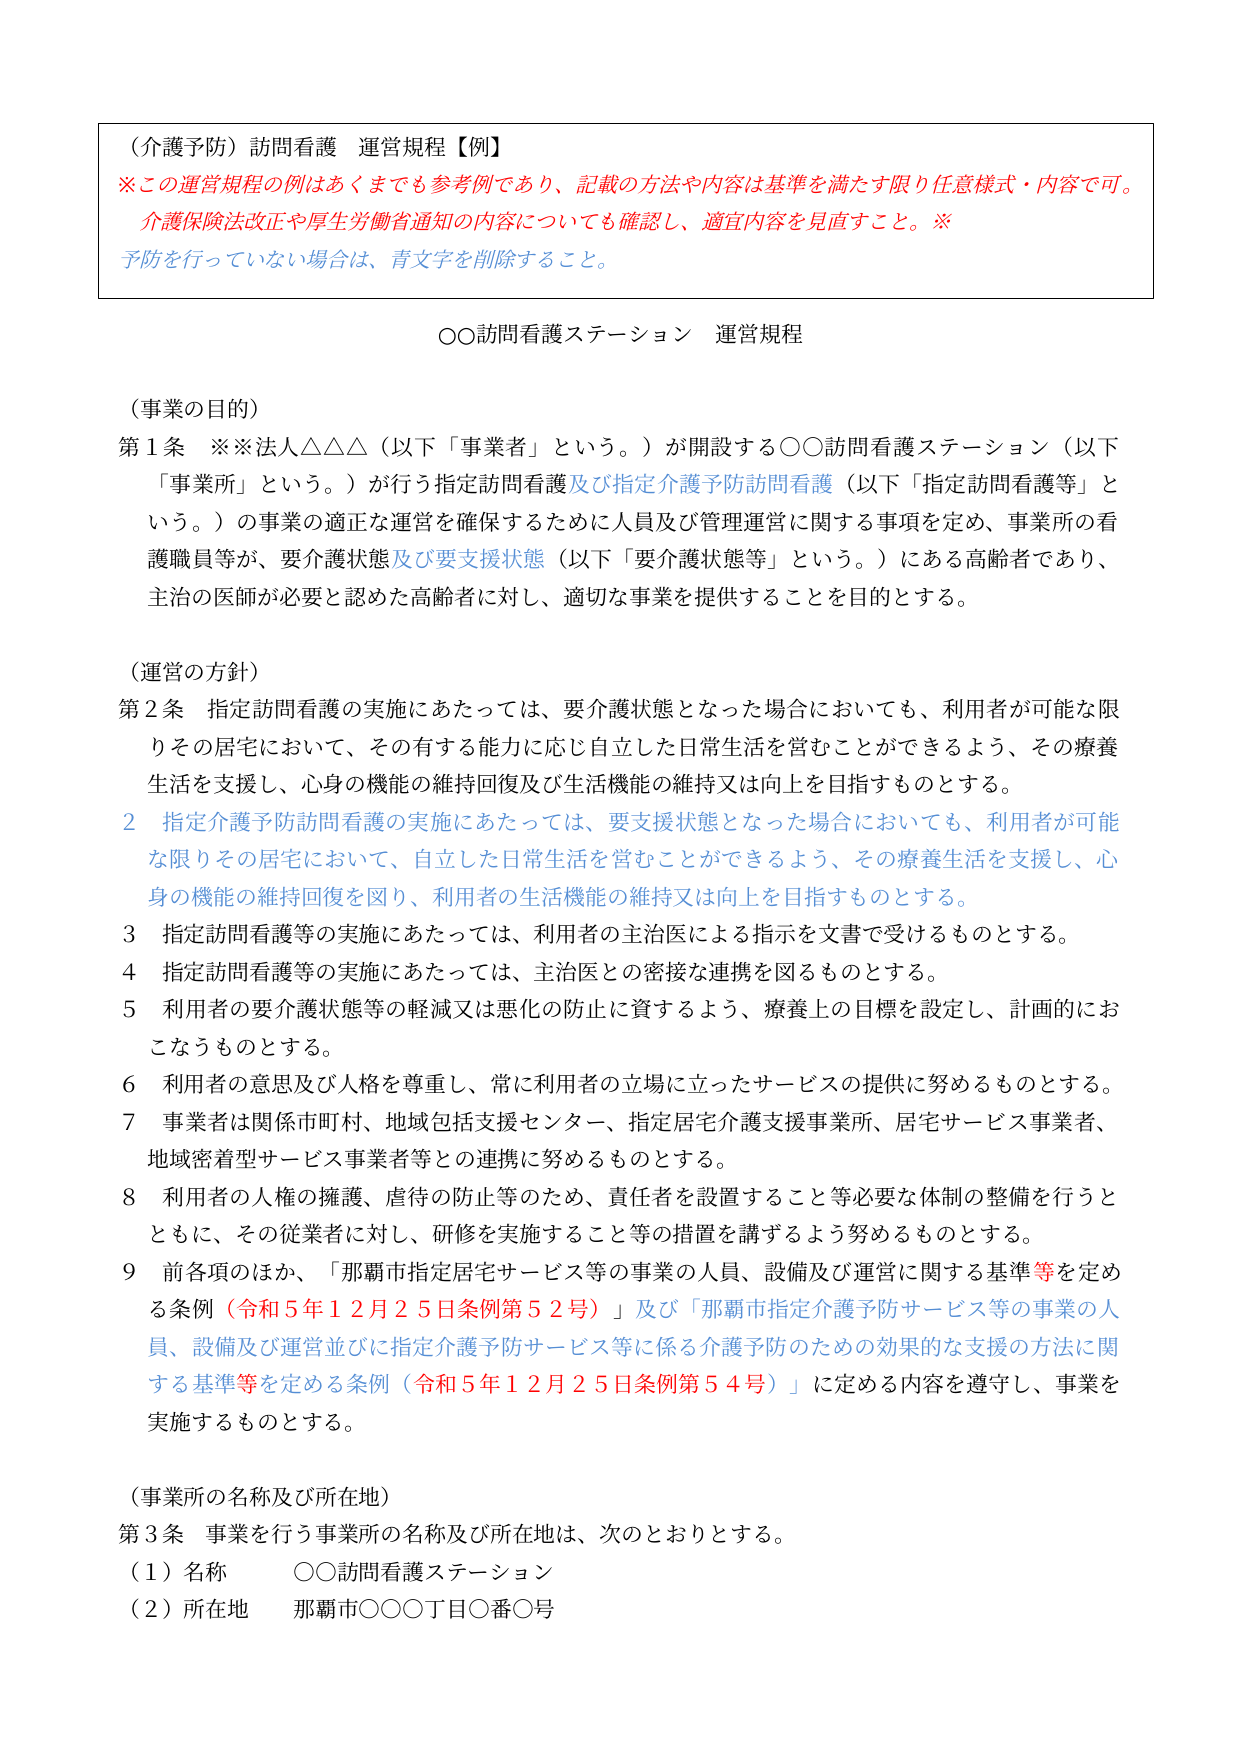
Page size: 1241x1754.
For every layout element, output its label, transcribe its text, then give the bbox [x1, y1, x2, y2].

text ９ 前各項のほか、「那覇市指定居宅サービス等の事業の人員、設備及び運営に関する基準等を定める条例（令和５年１２月２５日条例第５２号）」及び「那覇市指定介護予防サービス等の事業の人員、設備及び運営並びに指定介護予防サービス等に係る介護予防のための効果的な支援の方法に関する基準等を定める条例（令和５年１２月２５日条例第５４号）」に定める内容を遵守し、事業を実施するものとする。 [118, 1252, 1122, 1439]
text （１）名称 ○○訪問看護ステーション [118, 1552, 1122, 1589]
text ※この運営規程の例はあくまでも参考例であり、記載の方法や内容は基準を満たす限り任意様式・内容で可。介護保険法改正や厚生労働省通知の内容についても確認し、適宜内容を見直すこと。※ [118, 164, 1122, 239]
text ６ 利用者の意思及び人格を尊重し、常に利用者の立場に立ったサービスの提供に努めるものとする。 [118, 1064, 1122, 1102]
text 予防を行っていない場合は、青文字を削除すること。 [118, 239, 1122, 277]
text （介護予防）訪問看護 運営規程【例】 [118, 127, 1122, 164]
text ２ 指定介護予防訪問看護の実施にあたっては、要支援状態となった場合においても、利用者が可能な限りその居宅において、自立した日常生活を営むことができるよう、その療養生活を支援し、心身の機能の維持回復を図り、利用者の生活機能の維持又は向上を目指すものとする。 [118, 802, 1122, 914]
text ７ 事業者は関係市町村、地域包括支援センター、指定居宅介護支援事業所、居宅サービス事業者、地域密着型サービス事業者等との連携に努めるものとする。 [118, 1102, 1122, 1177]
text （２）所在地 那覇市○○○丁目○番○号 [118, 1589, 1122, 1627]
text ５ 利用者の要介護状態等の軽減又は悪化の防止に資するよう、療養上の目標を設定し、計画的におこなうものとする。 [118, 989, 1122, 1064]
text 第２条 指定訪問看護の実施にあたっては、要介護状態となった場合においても、利用者が可能な限りその居宅において、その有する能力に応じ自立した日常生活を営むことができるよう、その療養生活を支援し、心身の機能の維持回復及び生活機能の維持又は向上を目指すものとする。 [118, 689, 1122, 802]
text 第１条 ※※法人△△△（以下「事業者」という。）が開設する○○訪問看護ステーション（以下「事業所」という。）が行う指定訪問看護及び指定介護予防訪問看護（以下「指定訪問看護等」という。）の事業の適正な運営を確保するために人員及び管理運営に関する事項を定め、事業所の看護職員等が、要介護状態及び要支援状態（以下「要介護状態等」という。）にある高齢者であり、主治の医師が必要と認めた高齢者に対し、適切な事業を提供することを目的とする。 [118, 427, 1122, 614]
text （運営の方針） [118, 652, 1122, 689]
text （事業所の名称及び所在地） [118, 1477, 1122, 1514]
text ３ 指定訪問看護等の実施にあたっては、利用者の主治医による指示を文書で受けるものとする。 [118, 914, 1122, 952]
text ８ 利用者の人権の擁護、虐待の防止等のため、責任者を設置すること等必要な体制の整備を行うとともに、その従業者に対し、研修を実施すること等の措置を講ずるよう努めるものとする。 [118, 1177, 1122, 1252]
text ４ 指定訪問看護等の実施にあたっては、主治医との密接な連携を図るものとする。 [118, 952, 1122, 989]
text ○○訪問看護ステーション 運営規程 [118, 314, 1122, 352]
text 第３条 事業を行う事業所の名称及び所在地は、次のとおりとする。 [118, 1514, 1122, 1552]
text （事業の目的） [118, 389, 1122, 427]
